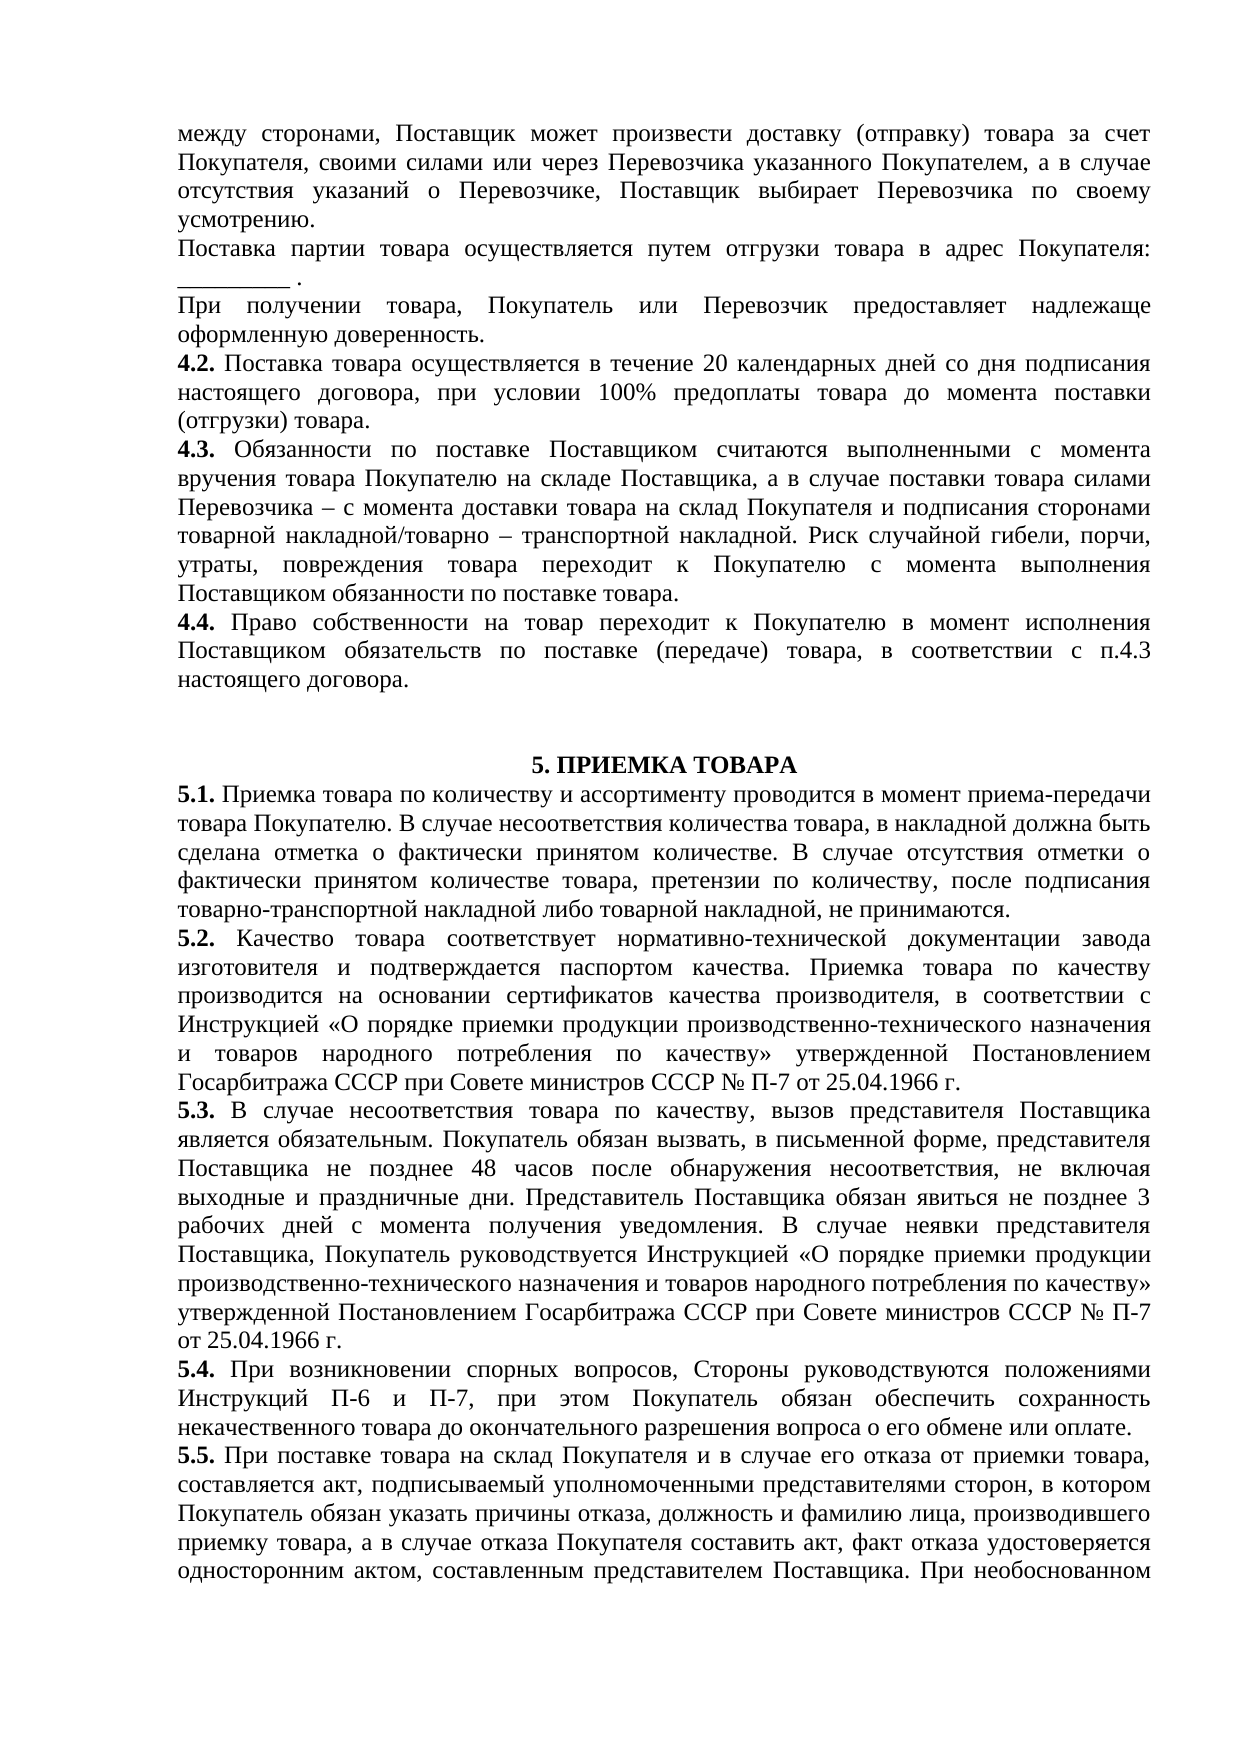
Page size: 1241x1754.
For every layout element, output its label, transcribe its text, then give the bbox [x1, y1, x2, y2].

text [177, 1441, 1152, 1584]
text 5.1. Приемка товара по количеству и ассортименту проводится в момент приема-передачи товара Покупателю. В случае несоответствия количества товара, в накладной должна быть сделана отметка о фактически принятом количестве. В случае отсутствия отметки о фактически принятом количестве товара, претензии по количеству, после подписания товарно-транспортной накладной либо товарной накладной, не принимаются. [177, 779, 1152, 923]
text 4.4. Право собственности на товар переходит к Покупателю в момент исполнения Поставщиком обязательств по поставке (передаче) товара, в соответствии с п.4.3 настоящего договора. [177, 607, 1152, 693]
text Поставка партии товара осуществляется путем отгрузки товара в адрес Покупателя: _________ . [177, 233, 1152, 291]
text 4.3. Обязанности по поставке Поставщиком считаются выполненными с момента вручения товара Покупателю на складе Поставщика, а в случае поставки товара силами Перевозчика – с момента доставки товара на склад Покупателя и подписания сторонами товарной накладной/товарно – транспортной накладной. Риск случайной гибели, порчи, утраты, повреждения товара переходит к Покупателю с момента выполнения Поставщиком обязанности по поставке товара. [177, 434, 1152, 607]
text 5. ПРИЕМКА ТОВАРА [177, 751, 1152, 779]
text 5.2. Качество товара соответствует нормативно-технической документации завода изготовителя и подтверждается паспортом качества. Приемка товара по качеству производится на основании сертификатов качества производителя, в соответствии с Инструкцией «О порядке приемки продукции производственно-технического назначения и товаров народного потребления по качеству» утвержденной Постановлением Госарбитража СССР при Совете министров СССР № П-7 от 25.04.1966 г. [177, 923, 1152, 1096]
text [177, 118, 1152, 233]
text 4.2. Поставка товара осуществляется в течение 20 календарных дней со дня подписания настоящего договора, при условии 100% предоплаты товара до момента поставки (отгрузки) товара. [177, 348, 1152, 434]
text 5.4. При возникновении спорных вопросов, Стороны руководствуются положениями Инструкций П-6 и П-7, при этом Покупатель обязан обеспечить сохранность некачественного товара до окончательного разрешения вопроса о его обмене или оплате. [177, 1354, 1152, 1441]
text При получении товара, Покупатель или Перевозчик предоставляет надлежаще оформленную доверенность. [177, 291, 1152, 348]
text 5.3. В случае несоответствия товара по качеству, вызов представителя Поставщика является обязательным. Покупатель обязан вызвать, в письменной форме, представителя Поставщика не позднее 48 часов после обнаружения несоответствия, не включая выходные и праздничные дни. Представитель Поставщика обязан явиться не позднее 3 рабочих дней с момента получения уведомления. В случае неявки представителя Поставщика, Покупатель руководствуется Инструкцией «О порядке приемки продукции производственно-технического назначения и товаров народного потребления по качеству» утвержденной Постановлением Госарбитража СССР при Совете министров СССР № П-7 от 25.04.1966 г. [177, 1096, 1152, 1354]
